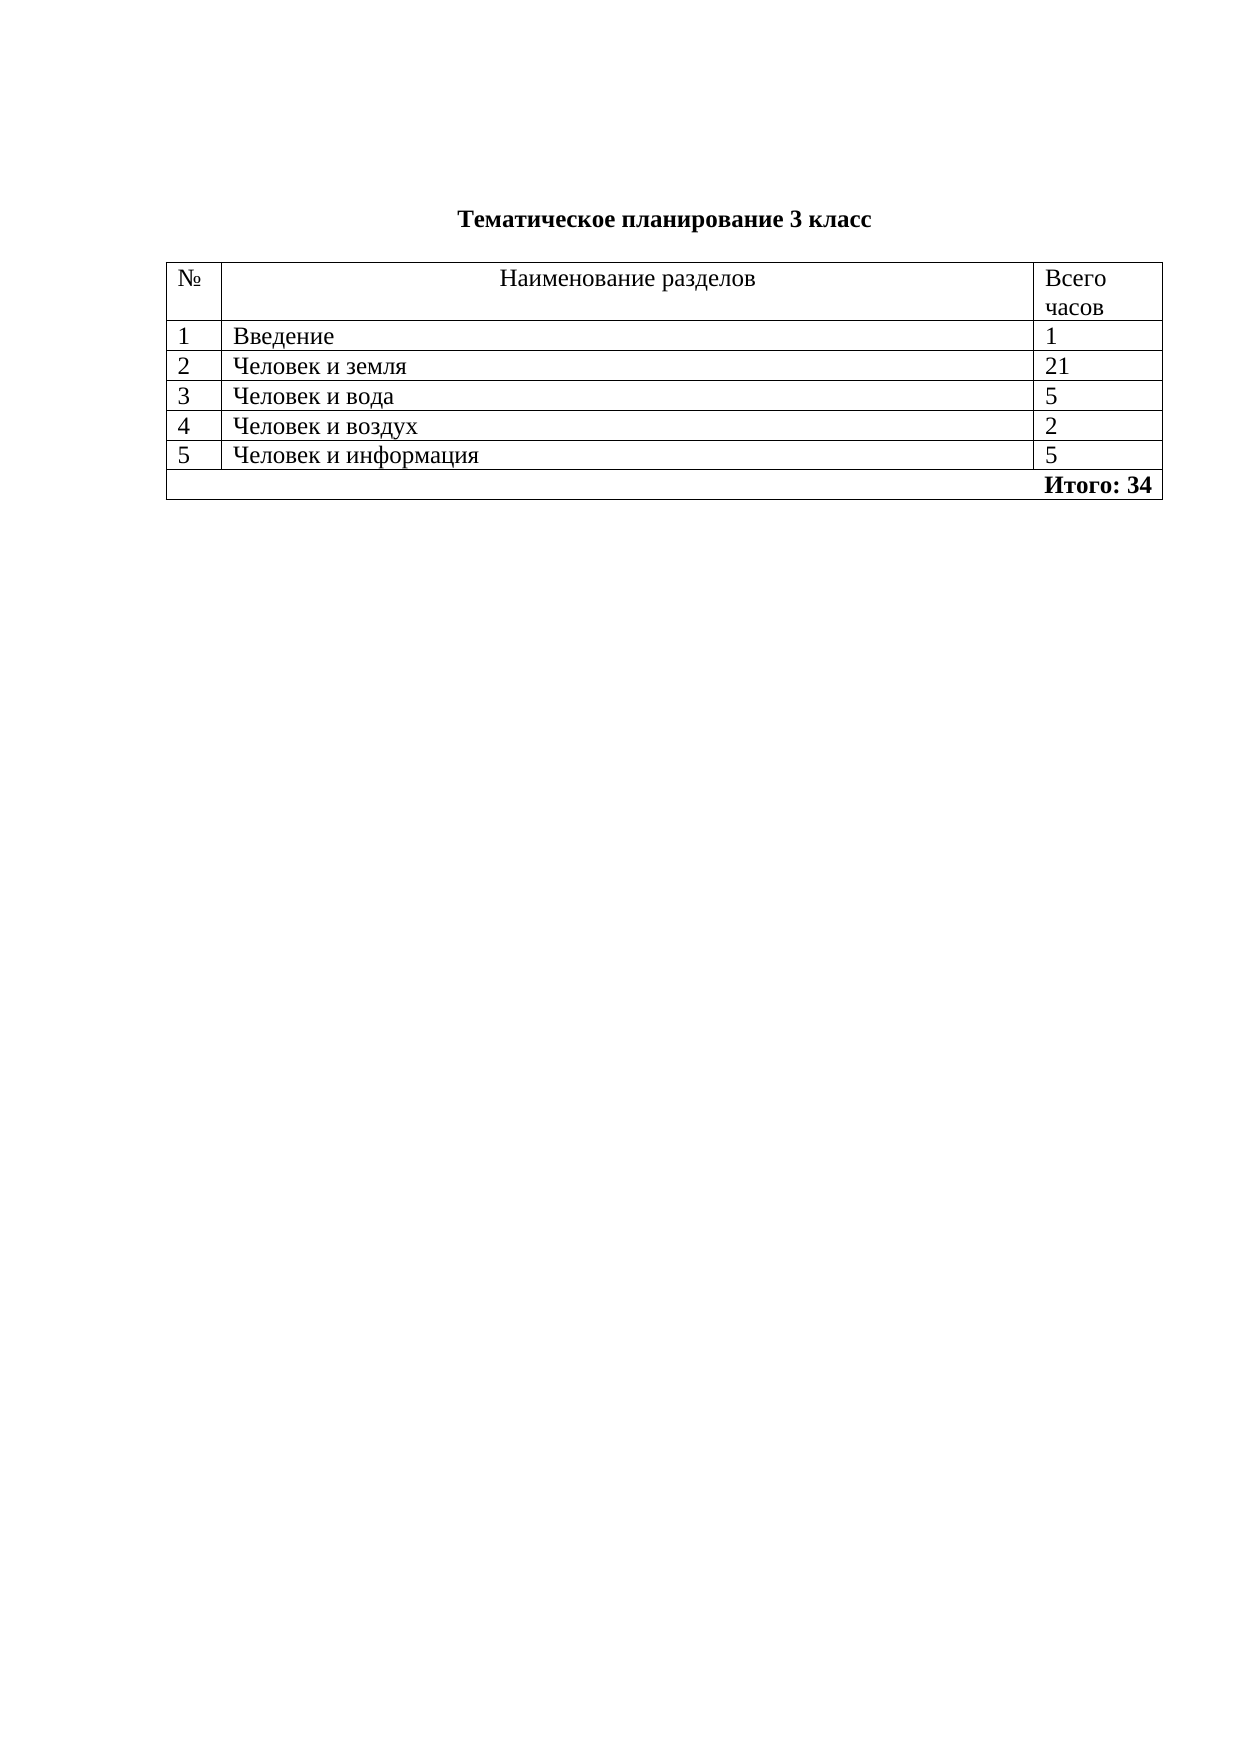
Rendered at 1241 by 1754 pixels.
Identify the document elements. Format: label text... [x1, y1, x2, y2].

table_header № [167, 263, 221, 320]
table_cell Человек и земля [222, 351, 1033, 380]
table_cell 3 [167, 381, 221, 410]
text Тематическое планирование 3 класс [177, 204, 1152, 233]
table_cell 5 [167, 441, 221, 469]
table_header Наименование разделов [222, 263, 1033, 320]
table_cell 21 [1034, 351, 1162, 380]
table_cell Человек и воздух [222, 411, 1033, 439]
table_cell Человек и информация [222, 441, 1033, 469]
table_cell 4 [167, 411, 221, 439]
table_cell 5 [1034, 381, 1162, 410]
table_header Всего часов [1034, 263, 1162, 320]
table_cell 5 [1034, 441, 1162, 469]
table_cell 2 [1034, 411, 1162, 439]
table_cell Человек и вода [222, 381, 1033, 410]
table_cell 1 [1034, 321, 1162, 350]
table_cell Итого: 34 [167, 470, 1162, 499]
table_cell 1 [167, 321, 221, 350]
table_cell 2 [167, 351, 221, 380]
table_cell Введение [222, 321, 1033, 350]
